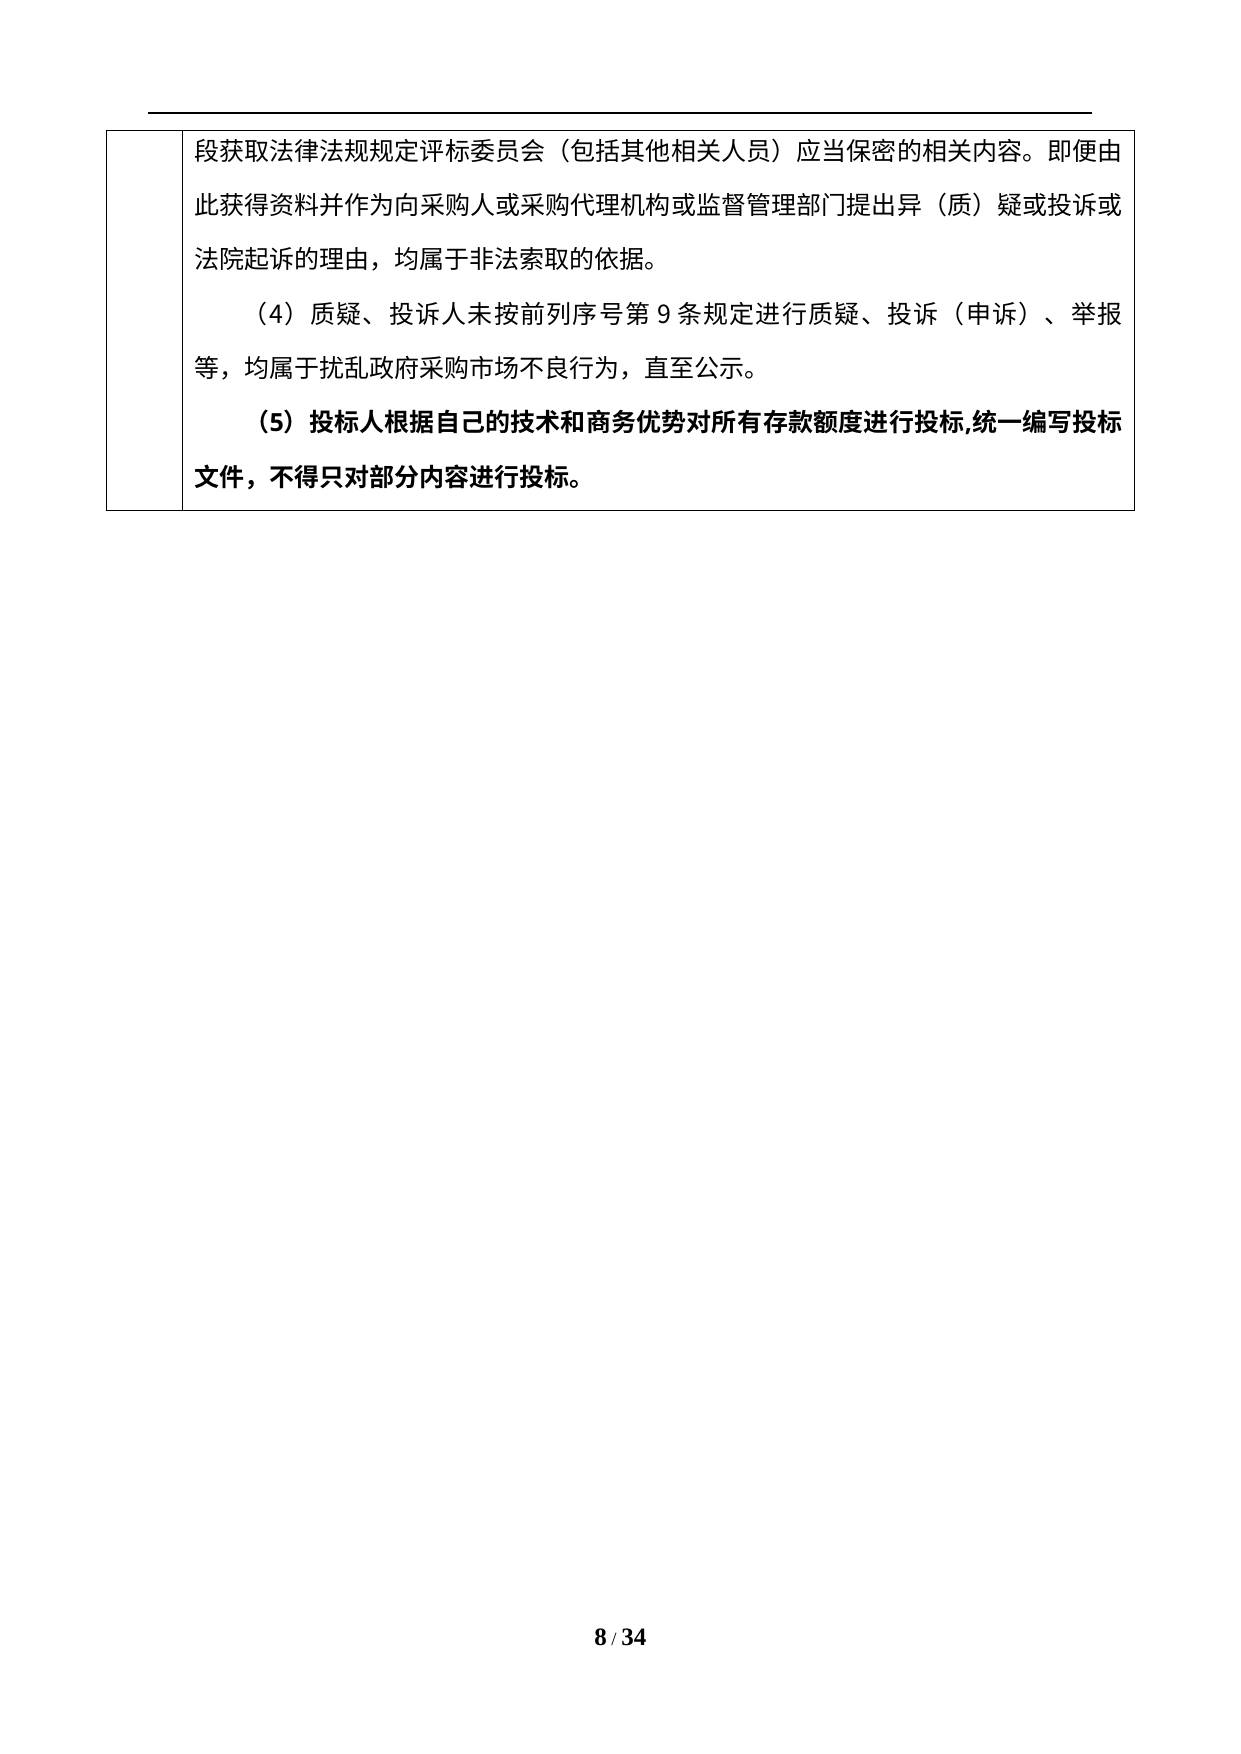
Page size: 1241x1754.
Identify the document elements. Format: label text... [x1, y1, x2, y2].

table_cell 10 [107, 131, 182, 510]
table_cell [183, 131, 1134, 510]
